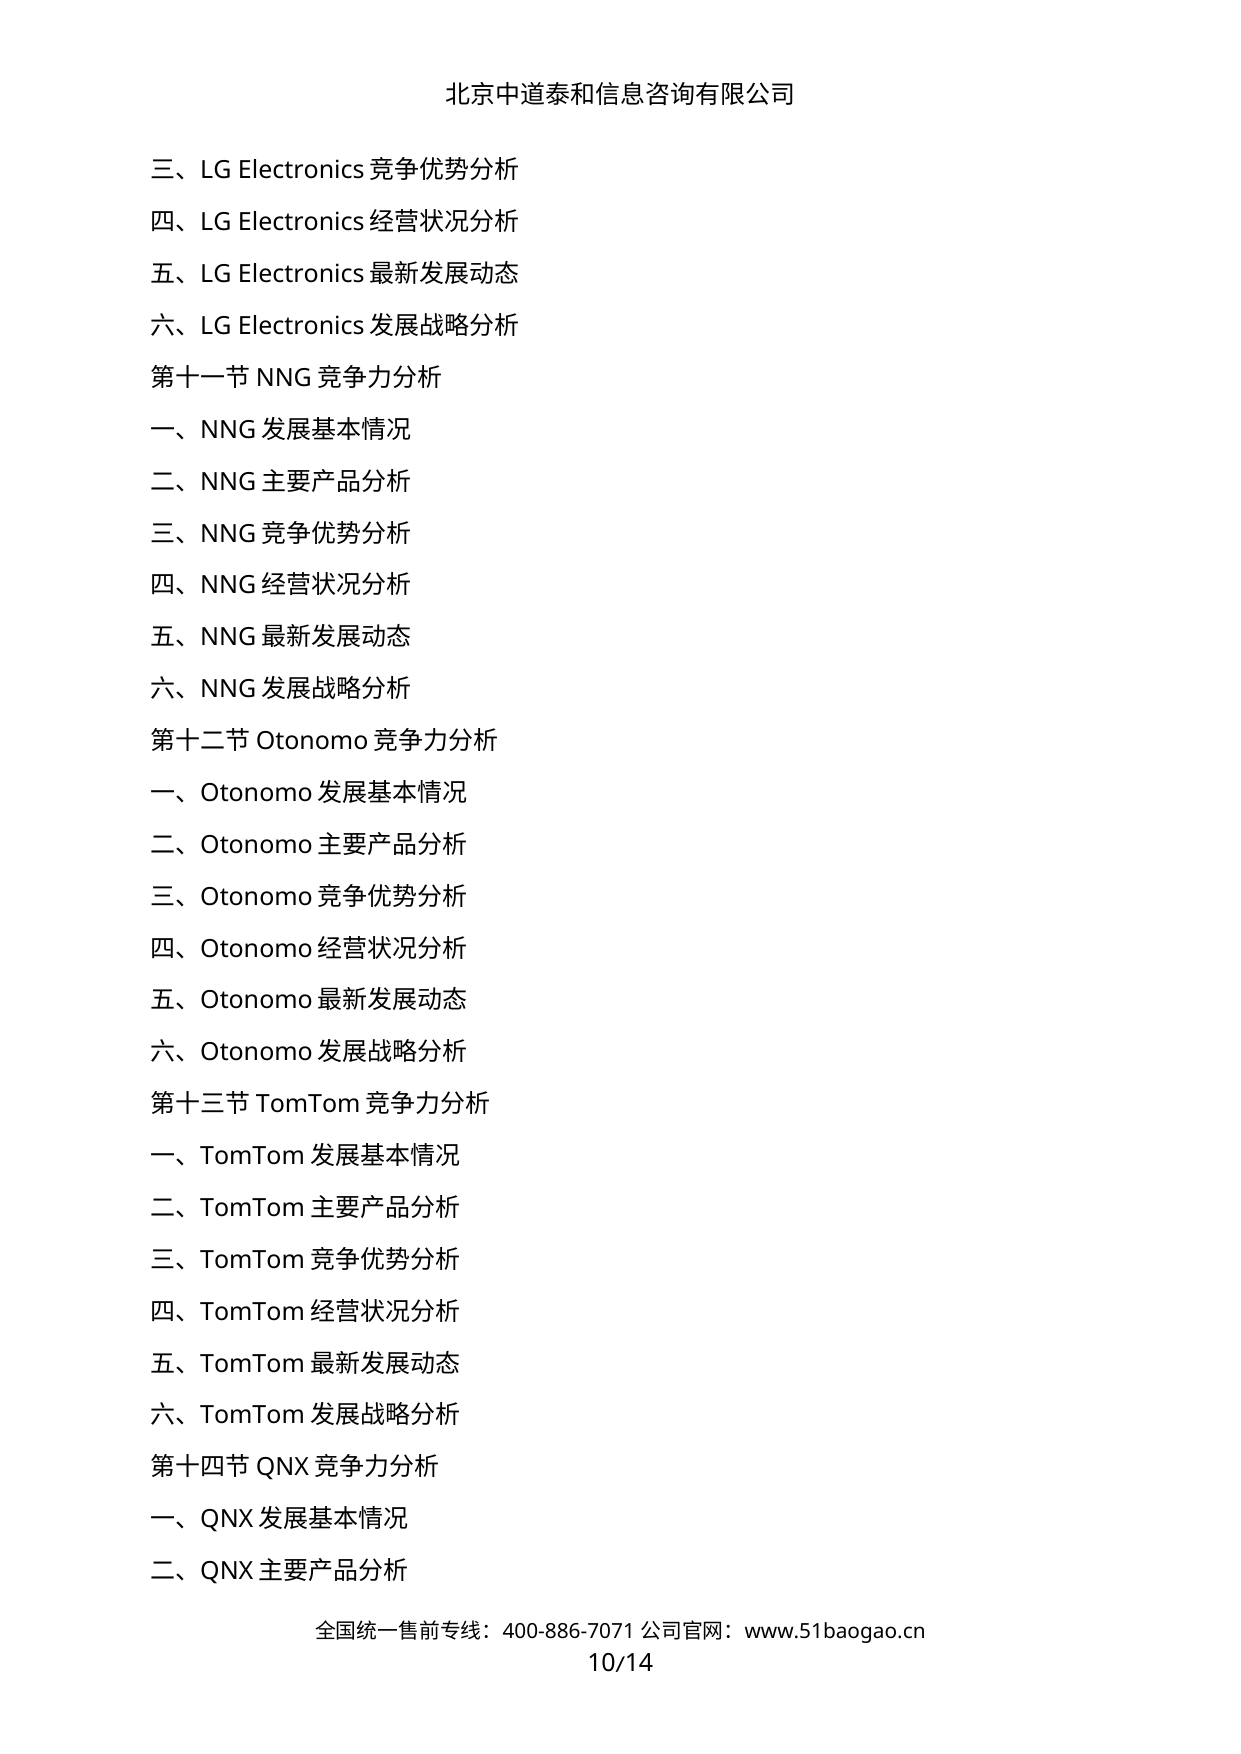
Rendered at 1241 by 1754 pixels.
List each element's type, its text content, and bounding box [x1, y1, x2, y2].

text 五、TomTom最新发展动态 [150, 1343, 1090, 1379]
text 一、TomTom发展基本情况 [150, 1136, 1090, 1172]
text 四、LG Electronics经营状况分析 [150, 202, 1090, 238]
text 四、Otonomo经营状况分析 [150, 928, 1090, 964]
text 一、Otonomo发展基本情况 [150, 772, 1090, 809]
text 二、Otonomo主要产品分析 [150, 824, 1090, 861]
text 第十二节 Otonomo竞争力分析 [150, 721, 1090, 757]
text 五、LG Electronics最新发展动态 [150, 254, 1090, 290]
text 第十三节 TomTom竞争力分析 [150, 1084, 1090, 1120]
text 四、TomTom经营状况分析 [150, 1291, 1090, 1327]
text 三、NNG竞争优势分析 [150, 513, 1090, 549]
text 一、QNX发展基本情况 [150, 1499, 1090, 1535]
text 第十四节 QNX竞争力分析 [150, 1447, 1090, 1483]
text 二、TomTom主要产品分析 [150, 1187, 1090, 1224]
text 六、Otonomo发展战略分析 [150, 1032, 1090, 1068]
text 三、TomTom竞争优势分析 [150, 1239, 1090, 1276]
text 六、NNG发展战略分析 [150, 669, 1090, 705]
text 第十一节 NNG竞争力分析 [150, 357, 1090, 394]
text 二、NNG主要产品分析 [150, 461, 1090, 497]
text 六、LG Electronics发展战略分析 [150, 306, 1090, 342]
text 四、NNG经营状况分析 [150, 565, 1090, 601]
text 五、Otonomo最新发展动态 [150, 980, 1090, 1016]
text 三、Otonomo竞争优势分析 [150, 876, 1090, 912]
text 二、QNX主要产品分析 [150, 1551, 1090, 1587]
text 一、NNG发展基本情况 [150, 409, 1090, 446]
text 三、LG Electronics竞争优势分析 [150, 150, 1090, 186]
text 五、NNG最新发展动态 [150, 617, 1090, 653]
text 六、TomTom发展战略分析 [150, 1395, 1090, 1431]
